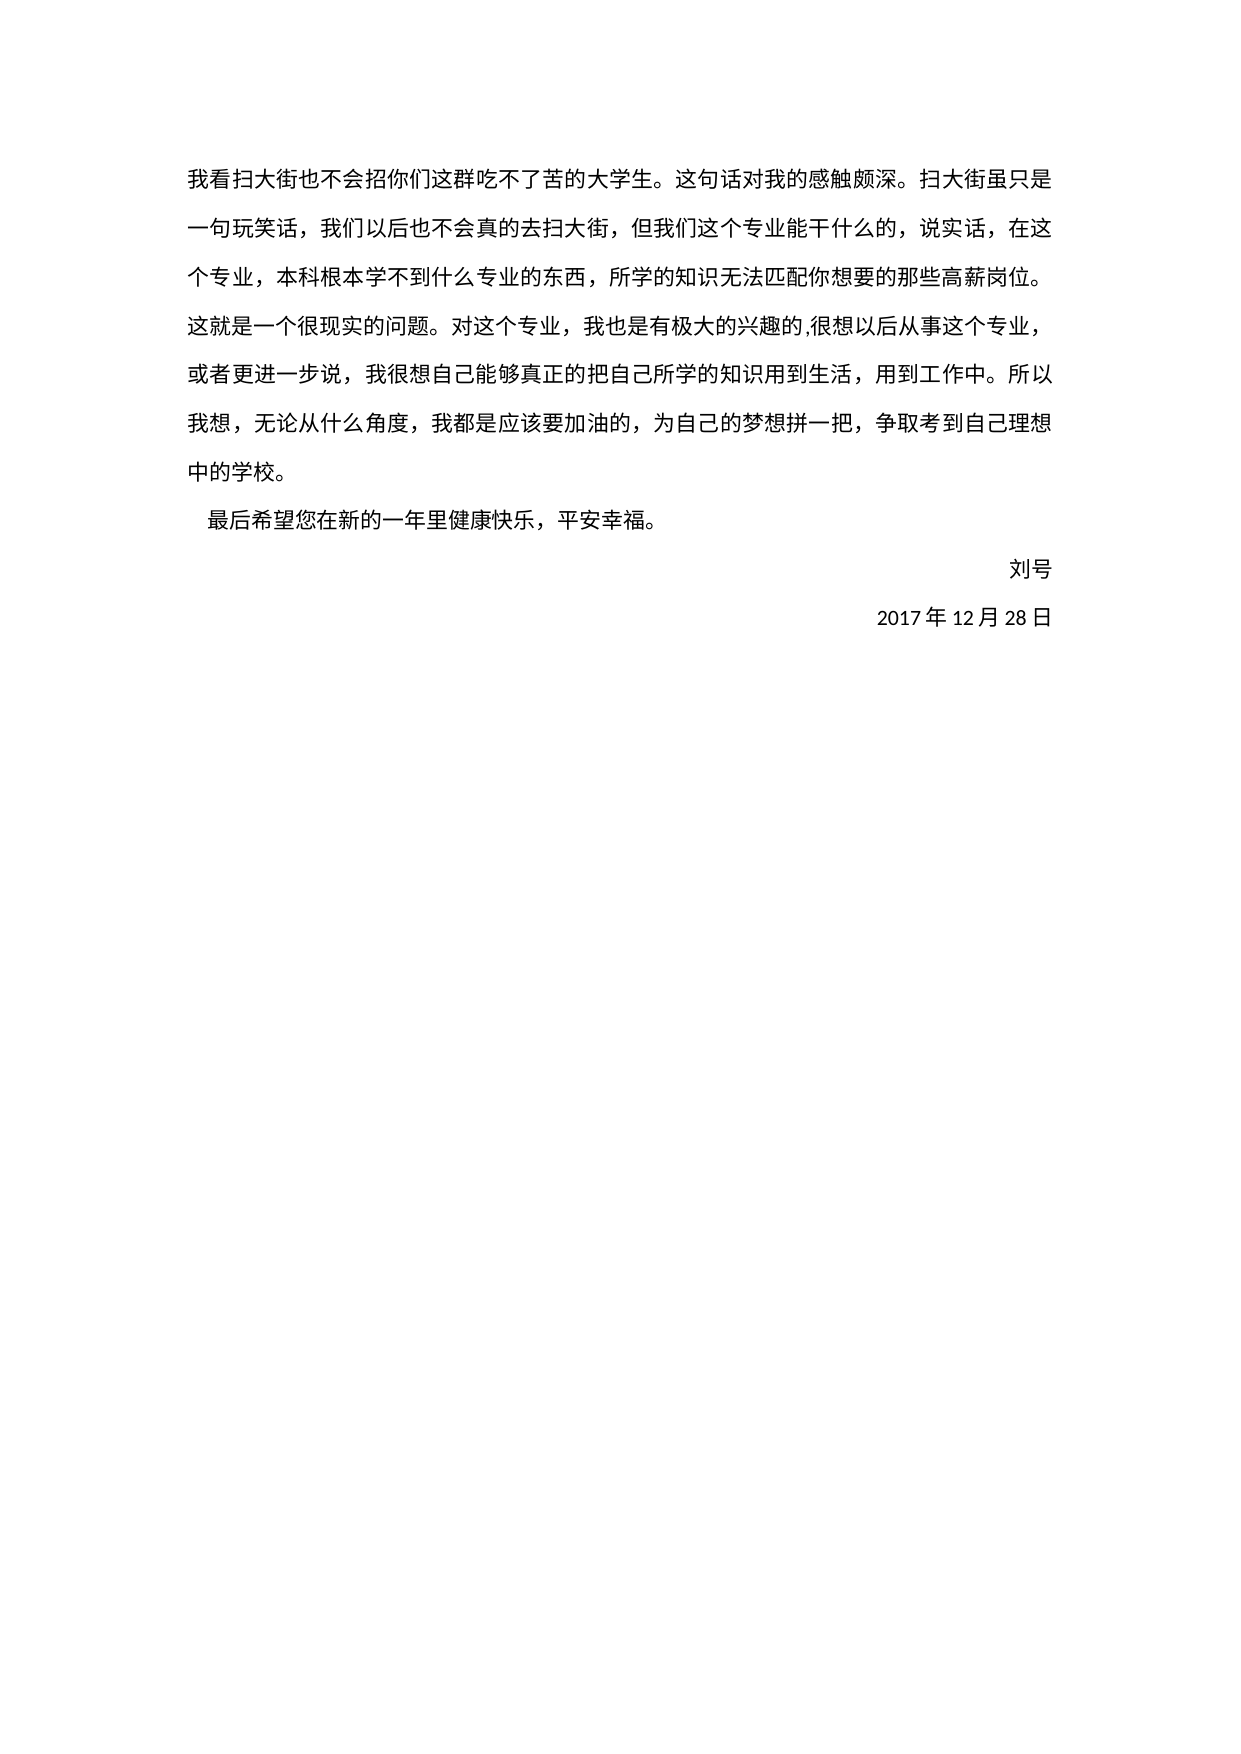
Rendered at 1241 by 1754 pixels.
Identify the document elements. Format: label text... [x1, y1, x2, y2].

text 刘号 [187, 551, 1053, 584]
text 最后希望您在新的一年里健康快乐，平安幸福。 [187, 503, 1053, 535]
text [187, 162, 1053, 487]
text 2017年12月28日 [187, 599, 1053, 632]
